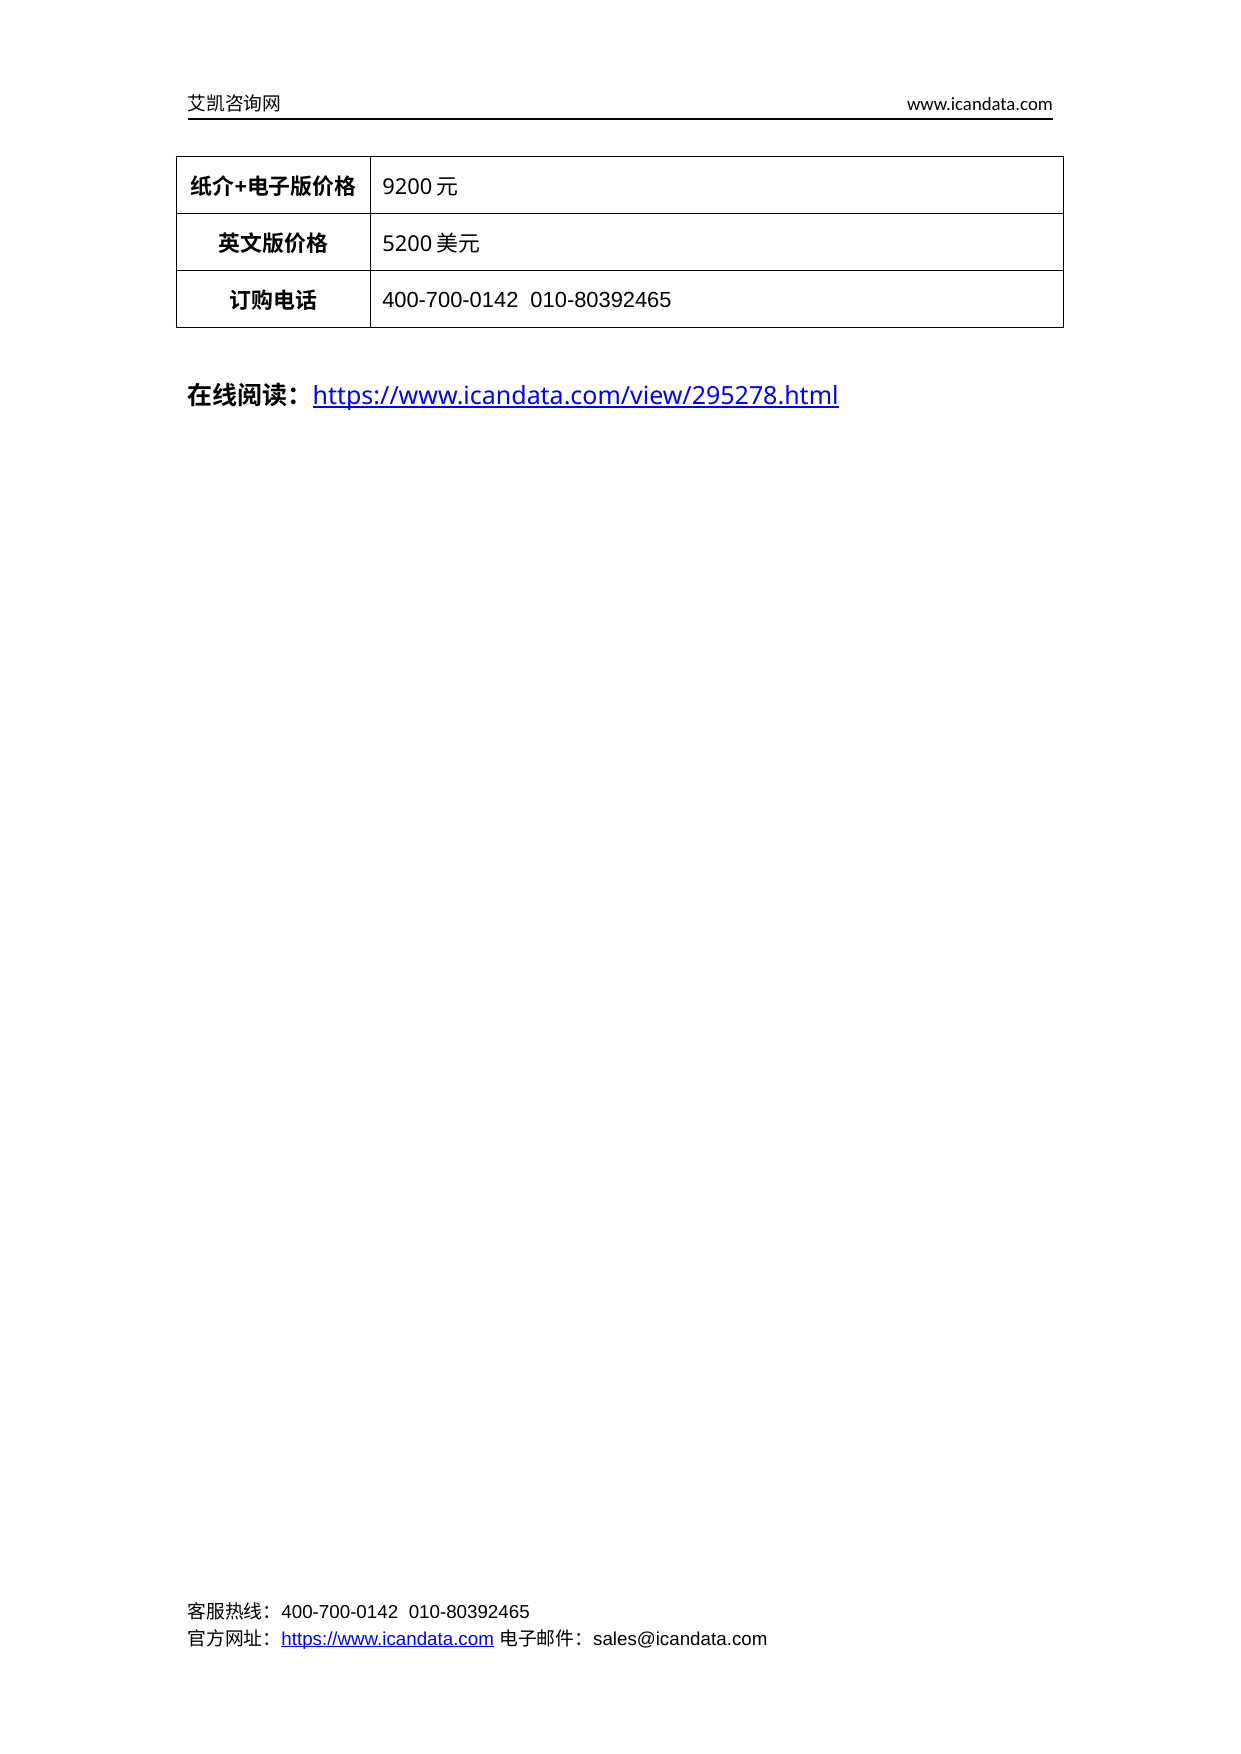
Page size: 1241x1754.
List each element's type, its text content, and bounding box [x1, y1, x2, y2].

table_cell 纸介+电子版价格 [177, 157, 370, 213]
table_cell 5200美元 [371, 214, 1063, 270]
table_cell 400-700-0142 010-80392465 [371, 271, 1063, 327]
text 在线阅读：https://www.icandata.com/view/295278.html [187, 361, 1053, 426]
table_cell 订购电话 [177, 271, 370, 327]
table_cell 英文版价格 [177, 214, 370, 270]
table_cell 9200元 [371, 157, 1063, 213]
